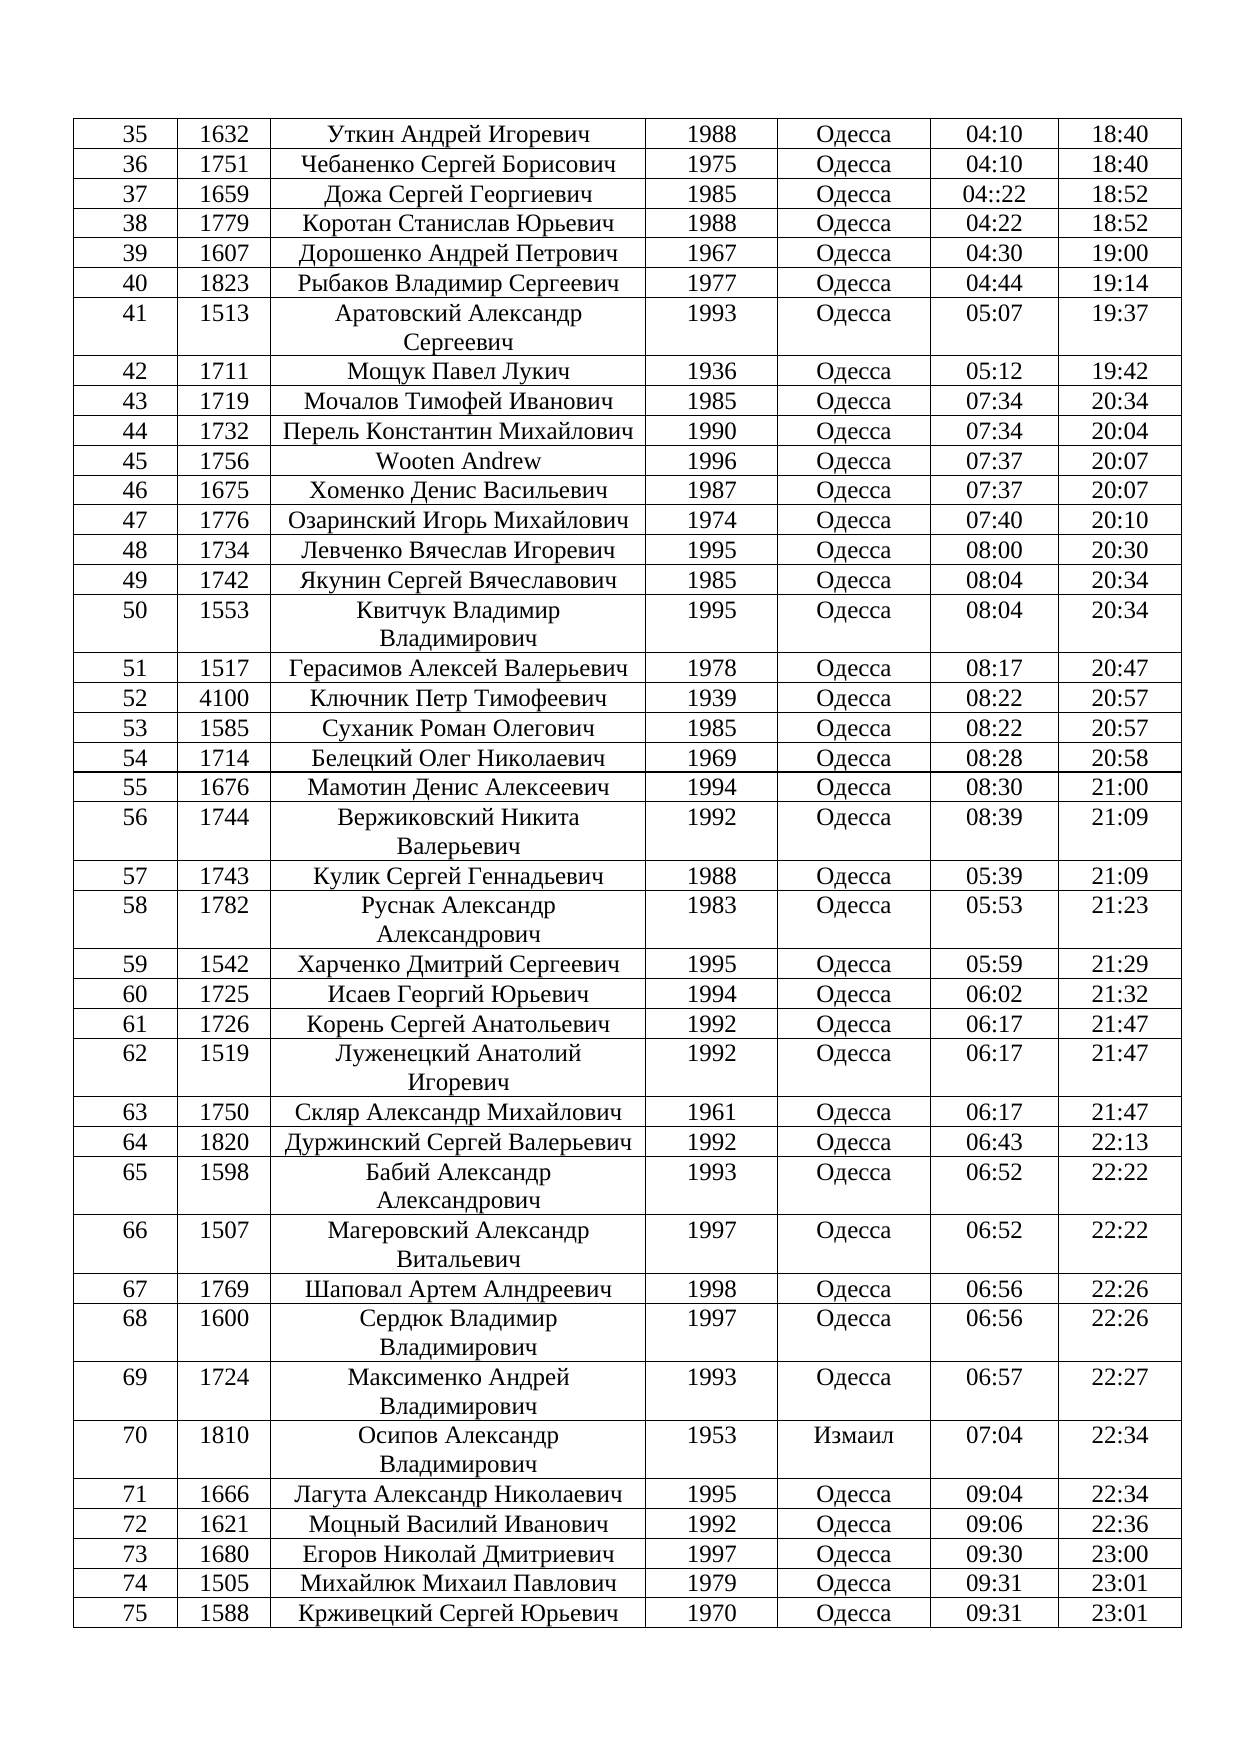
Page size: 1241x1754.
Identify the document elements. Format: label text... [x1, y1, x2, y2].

table_cell 70 [74, 1421, 177, 1478]
table_cell Якунин Сергей Вячеславович [271, 565, 645, 594]
table_cell 08:39 [931, 802, 1058, 860]
table_cell 22:34 [1059, 1479, 1181, 1508]
table_cell 1979 [646, 1569, 777, 1597]
table_cell 63 [74, 1097, 177, 1126]
table_cell 20:34 [1059, 386, 1181, 415]
table_cell 08:30 [931, 773, 1058, 801]
table_cell Одесса [778, 979, 930, 1008]
table_cell 23:00 [1059, 1539, 1181, 1567]
table_cell Одесса [778, 535, 930, 564]
table_cell 1553 [178, 595, 270, 652]
table_cell 1779 [178, 209, 270, 237]
table_cell 41 [74, 298, 177, 355]
table_cell 1936 [646, 356, 777, 385]
table_cell Чебаненко Сергей Борисович [271, 149, 645, 178]
table_cell 06:17 [931, 1039, 1058, 1096]
table_cell 06:57 [931, 1362, 1058, 1419]
table_cell 22:34 [1059, 1421, 1181, 1478]
table_cell 46 [74, 476, 177, 504]
table_cell 1997 [646, 1215, 777, 1273]
table_cell 1992 [646, 1127, 777, 1156]
table_cell 54 [74, 743, 177, 771]
table_cell 1742 [178, 565, 270, 594]
table_cell 65 [74, 1157, 177, 1214]
table_cell Измаил [778, 1421, 930, 1478]
table_cell Мамотин Денис Алексеевич [271, 773, 645, 801]
table_cell 06:43 [931, 1127, 1058, 1156]
table_cell Хоменко Денис Васильевич [271, 476, 645, 504]
table_cell 1744 [178, 802, 270, 860]
table_cell Одесса [778, 1509, 930, 1538]
table_cell Шаповал Артем Алндреевич [271, 1274, 645, 1302]
table_cell 1975 [646, 149, 777, 178]
table_cell Одесса [778, 1215, 930, 1273]
table_cell 23:01 [1059, 1569, 1181, 1597]
table_cell 08:04 [931, 595, 1058, 652]
table_cell 21:09 [1059, 802, 1181, 860]
table_cell 1998 [646, 1274, 777, 1302]
table_cell 50 [74, 595, 177, 652]
table_cell 21:23 [1059, 891, 1181, 948]
table_cell 21:47 [1059, 1097, 1181, 1126]
table_cell 72 [74, 1509, 177, 1538]
table_cell Рыбаков Владимир Сергеевич [271, 268, 645, 297]
table_cell 1675 [178, 476, 270, 504]
table_cell Одесса [778, 1362, 930, 1419]
table_cell Одесса [778, 149, 930, 178]
table_cell 1996 [646, 446, 777, 474]
table_cell 75 [74, 1598, 177, 1627]
table_cell Одесса [778, 1039, 930, 1096]
table_cell Одесса [778, 713, 930, 742]
table_cell Аратовский Александр Сергеевич [271, 298, 645, 355]
table_cell 06:56 [931, 1274, 1058, 1302]
table_cell 20:30 [1059, 535, 1181, 564]
table_cell Коротан Станислав Юрьевич [271, 209, 645, 237]
table_cell 07:37 [931, 446, 1058, 474]
table_cell 1994 [646, 773, 777, 801]
table_cell Квитчук Владимир Владимирович [271, 595, 645, 652]
table_cell 20:04 [1059, 416, 1181, 445]
table_cell 1598 [178, 1157, 270, 1214]
table_cell 1978 [646, 653, 777, 682]
table_cell 08:00 [931, 535, 1058, 564]
table_cell 1726 [178, 1009, 270, 1037]
table_cell 1719 [178, 386, 270, 415]
table_cell 06:17 [931, 1009, 1058, 1037]
table_cell 59 [74, 949, 177, 978]
table_cell 08:17 [931, 653, 1058, 682]
table_cell Максименко Андрей Владимирович [271, 1362, 645, 1419]
table_cell 57 [74, 861, 177, 889]
table_cell 1994 [646, 979, 777, 1008]
table_cell Белецкий Олег Николаевич [271, 743, 645, 771]
table_cell 1992 [646, 1039, 777, 1096]
table_cell 58 [74, 891, 177, 948]
table_cell 07:37 [931, 476, 1058, 504]
table_cell Одесса [778, 416, 930, 445]
table_cell 48 [74, 535, 177, 564]
table_cell Одесса [778, 1009, 930, 1037]
table_cell 08:04 [931, 565, 1058, 594]
table_cell 09:04 [931, 1479, 1058, 1508]
table_cell Дорошенко Андрей Петрович [271, 238, 645, 267]
table_cell Уткин Андрей Игоревич [271, 119, 645, 148]
table_cell 1992 [646, 1509, 777, 1538]
table_cell Левченко Вячеслав Игоревич [271, 535, 645, 564]
table_cell 22:26 [1059, 1304, 1181, 1361]
table_cell 05:07 [931, 298, 1058, 355]
table_cell 18:52 [1059, 179, 1181, 207]
table_cell Суханик Роман Олегович [271, 713, 645, 742]
table_cell Одесса [778, 949, 930, 978]
table_cell 19:37 [1059, 298, 1181, 355]
table_cell 44 [74, 416, 177, 445]
table_cell 1997 [646, 1539, 777, 1567]
table_cell Одесса [778, 505, 930, 534]
table_cell 1725 [178, 979, 270, 1008]
table_cell Герасимов Алексей Валерьевич [271, 653, 645, 682]
table_cell 20:57 [1059, 683, 1181, 712]
table_cell Вержиковский Никита Валерьевич [271, 802, 645, 860]
table_cell Одесса [778, 209, 930, 237]
table_cell 1820 [178, 1127, 270, 1156]
table_cell 20:10 [1059, 505, 1181, 534]
table_cell 1666 [178, 1479, 270, 1508]
table_cell Лагута Александр Николаевич [271, 1479, 645, 1508]
table_cell Одесса [778, 1304, 930, 1361]
table_cell Дожа Сергей Георгиевич [271, 179, 645, 207]
table_cell 21:32 [1059, 979, 1181, 1008]
table_cell Одесса [778, 743, 930, 771]
table_cell Одесса [778, 683, 930, 712]
table_cell 1992 [646, 1009, 777, 1037]
table_cell Руснак Александр Александрович [271, 891, 645, 948]
table_cell 05:59 [931, 949, 1058, 978]
table_cell 19:42 [1059, 356, 1181, 385]
table_cell Магеровский Александр Витальевич [271, 1215, 645, 1273]
table_cell 64 [74, 1127, 177, 1156]
table_cell 1988 [646, 119, 777, 148]
table_cell 1974 [646, 505, 777, 534]
table_cell Одесса [778, 1127, 930, 1156]
table_cell 21:09 [1059, 861, 1181, 889]
table_cell 56 [74, 802, 177, 860]
table_cell 74 [74, 1569, 177, 1597]
table_cell 39 [74, 238, 177, 267]
table_cell 06:17 [931, 1097, 1058, 1126]
table_cell Одесса [778, 1539, 930, 1567]
table_cell Одесса [778, 386, 930, 415]
table_cell Дуржинский Сергей Валерьевич [271, 1127, 645, 1156]
table_cell 1750 [178, 1097, 270, 1126]
table_cell 1988 [646, 209, 777, 237]
table_cell Одесса [778, 565, 930, 594]
table_cell Одесса [778, 238, 930, 267]
table_cell 1995 [646, 595, 777, 652]
table_cell 1985 [646, 179, 777, 207]
table_cell 67 [74, 1274, 177, 1302]
table_cell Wooten Andrew [271, 446, 645, 474]
table_cell 1517 [178, 653, 270, 682]
table_cell 07:04 [931, 1421, 1058, 1478]
table_cell Одесса [778, 773, 930, 801]
table_cell 20:07 [1059, 446, 1181, 474]
table_cell 1756 [178, 446, 270, 474]
table_cell 1997 [646, 1304, 777, 1361]
table_cell 45 [74, 446, 177, 474]
table_cell Одесса [778, 1569, 930, 1597]
table_cell 47 [74, 505, 177, 534]
table_cell 1993 [646, 1157, 777, 1214]
table_cell Сердюк Владимир Владимирович [271, 1304, 645, 1361]
table_cell 1823 [178, 268, 270, 297]
table_cell 08:28 [931, 743, 1058, 771]
table_cell Одесса [778, 179, 930, 207]
table_cell 38 [74, 209, 177, 237]
table_cell 19:14 [1059, 268, 1181, 297]
table_cell Одесса [778, 595, 930, 652]
table_cell Харченко Дмитрий Сергеевич [271, 949, 645, 978]
table_cell 20:07 [1059, 476, 1181, 504]
table_cell 69 [74, 1362, 177, 1419]
table_cell 1985 [646, 713, 777, 742]
table_cell 09:30 [931, 1539, 1058, 1567]
table_cell Перель Константин Михайлович [271, 416, 645, 445]
table_cell 1585 [178, 713, 270, 742]
table_cell 04:44 [931, 268, 1058, 297]
table_cell Одесса [778, 446, 930, 474]
table_cell Михайлюк Михаил Павлович [271, 1569, 645, 1597]
table_cell 35 [74, 119, 177, 148]
table_cell 20:34 [1059, 595, 1181, 652]
table_cell 1969 [646, 743, 777, 771]
table_cell Егоров Николай Дмитриевич [271, 1539, 645, 1567]
table_cell 1711 [178, 356, 270, 385]
table_cell 1995 [646, 949, 777, 978]
table_cell 09:31 [931, 1598, 1058, 1627]
table_cell 1632 [178, 119, 270, 148]
table_cell 1680 [178, 1539, 270, 1567]
table_cell 1985 [646, 565, 777, 594]
table_cell 62 [74, 1039, 177, 1096]
table_cell 18:40 [1059, 149, 1181, 178]
table_cell 09:31 [931, 1569, 1058, 1597]
table_cell Корень Сергей Анатольевич [271, 1009, 645, 1037]
table_cell 1993 [646, 298, 777, 355]
table_cell 66 [74, 1215, 177, 1273]
table_cell 1600 [178, 1304, 270, 1361]
table_cell 1607 [178, 238, 270, 267]
table_cell 73 [74, 1539, 177, 1567]
table_cell 20:34 [1059, 565, 1181, 594]
table_cell 1939 [646, 683, 777, 712]
table_cell 55 [74, 773, 177, 801]
table_cell 61 [74, 1009, 177, 1037]
table_cell 1751 [178, 149, 270, 178]
table_cell 1724 [178, 1362, 270, 1419]
table_cell 49 [74, 565, 177, 594]
table_cell 1734 [178, 535, 270, 564]
table_cell 1542 [178, 949, 270, 978]
table_cell 23:01 [1059, 1598, 1181, 1627]
table_cell 1776 [178, 505, 270, 534]
table_cell 04:22 [931, 209, 1058, 237]
table_cell Одесса [778, 1479, 930, 1508]
table_cell 18:52 [1059, 209, 1181, 237]
table_cell 37 [74, 179, 177, 207]
table_cell 22:27 [1059, 1362, 1181, 1419]
table_cell 1953 [646, 1421, 777, 1478]
table_cell Одесса [778, 861, 930, 889]
table_cell Одесса [778, 1097, 930, 1126]
table_cell 07:34 [931, 386, 1058, 415]
table_cell 08:22 [931, 683, 1058, 712]
table_cell 1995 [646, 535, 777, 564]
table_cell 20:58 [1059, 743, 1181, 771]
table_cell 06:52 [931, 1215, 1058, 1273]
table_cell 1961 [646, 1097, 777, 1126]
table_cell Одесса [778, 891, 930, 948]
table_cell Одесса [778, 119, 930, 148]
table_cell 21:00 [1059, 773, 1181, 801]
table_cell 1990 [646, 416, 777, 445]
table_cell 20:47 [1059, 653, 1181, 682]
table_cell 1513 [178, 298, 270, 355]
table_cell 1743 [178, 861, 270, 889]
table_cell 71 [74, 1479, 177, 1508]
table_cell 08:22 [931, 713, 1058, 742]
table_cell 22:26 [1059, 1274, 1181, 1302]
table_cell 05:12 [931, 356, 1058, 385]
table_cell 06:56 [931, 1304, 1058, 1361]
table_cell 09:06 [931, 1509, 1058, 1538]
table_cell 1995 [646, 1479, 777, 1508]
table_cell 1621 [178, 1509, 270, 1538]
table_cell 04:10 [931, 149, 1058, 178]
table_cell 51 [74, 653, 177, 682]
table_cell Одесса [778, 1157, 930, 1214]
table_cell 1977 [646, 268, 777, 297]
table_cell 21:47 [1059, 1009, 1181, 1037]
table_cell 04::22 [931, 179, 1058, 207]
table_cell 1992 [646, 802, 777, 860]
table_cell Озаринский Игорь Михайлович [271, 505, 645, 534]
table_cell Одесса [778, 268, 930, 297]
table_cell 1967 [646, 238, 777, 267]
table_cell 22:36 [1059, 1509, 1181, 1538]
table_cell 36 [74, 149, 177, 178]
table_cell 06:02 [931, 979, 1058, 1008]
table_cell 07:34 [931, 416, 1058, 445]
table_cell 1676 [178, 773, 270, 801]
table_cell 60 [74, 979, 177, 1008]
table_cell Крживецкий Сергей Юрьевич [271, 1598, 645, 1627]
table_cell Мощук Павел Лукич [271, 356, 645, 385]
table_cell Моцный Василий Иванович [271, 1509, 645, 1538]
table_cell 1983 [646, 891, 777, 948]
table_cell Одесса [778, 476, 930, 504]
table_cell Мочалов Тимофей Иванович [271, 386, 645, 415]
table_cell Бабий Александр Александрович [271, 1157, 645, 1214]
table_cell Одесса [778, 1274, 930, 1302]
table_cell Скляр Александр Михайлович [271, 1097, 645, 1126]
table_cell 1988 [646, 861, 777, 889]
table_cell 05:53 [931, 891, 1058, 948]
table_cell 1507 [178, 1215, 270, 1273]
table_cell Одесса [778, 298, 930, 355]
table_cell 1588 [178, 1598, 270, 1627]
table_cell 04:30 [931, 238, 1058, 267]
table_cell Ключник Петр Тимофеевич [271, 683, 645, 712]
table_cell 1714 [178, 743, 270, 771]
table_cell Одесса [778, 356, 930, 385]
table_cell 1505 [178, 1569, 270, 1597]
table_cell 1810 [178, 1421, 270, 1478]
table_cell 21:47 [1059, 1039, 1181, 1096]
table_cell 53 [74, 713, 177, 742]
table_cell 1987 [646, 476, 777, 504]
table_cell 1970 [646, 1598, 777, 1627]
table_cell 07:40 [931, 505, 1058, 534]
table_cell Луженецкий Анатолий Игоревич [271, 1039, 645, 1096]
table_cell 43 [74, 386, 177, 415]
table_cell 40 [74, 268, 177, 297]
table_cell 42 [74, 356, 177, 385]
table_cell 22:22 [1059, 1215, 1181, 1273]
table_cell 1993 [646, 1362, 777, 1419]
table_cell 1659 [178, 179, 270, 207]
table_cell Осипов Александр Владимирович [271, 1421, 645, 1478]
table_cell 06:52 [931, 1157, 1058, 1214]
table_cell Одесса [778, 802, 930, 860]
table_cell 22:22 [1059, 1157, 1181, 1214]
table_cell 68 [74, 1304, 177, 1361]
table_cell 20:57 [1059, 713, 1181, 742]
table_cell 1732 [178, 416, 270, 445]
table_cell 18:40 [1059, 119, 1181, 148]
table_cell 04:10 [931, 119, 1058, 148]
table_cell 1985 [646, 386, 777, 415]
table_cell 52 [74, 683, 177, 712]
table_cell 1782 [178, 891, 270, 948]
table_cell Одесса [778, 653, 930, 682]
table_cell 19:00 [1059, 238, 1181, 267]
table_cell Кулик Сергей Геннадьевич [271, 861, 645, 889]
table_cell 05:39 [931, 861, 1058, 889]
table_cell Исаев Георгий Юрьевич [271, 979, 645, 1008]
table_cell 21:29 [1059, 949, 1181, 978]
table_cell Одесса [778, 1598, 930, 1627]
table_cell 4100 [178, 683, 270, 712]
table_cell 1519 [178, 1039, 270, 1096]
table_cell 1769 [178, 1274, 270, 1302]
table_cell 22:13 [1059, 1127, 1181, 1156]
